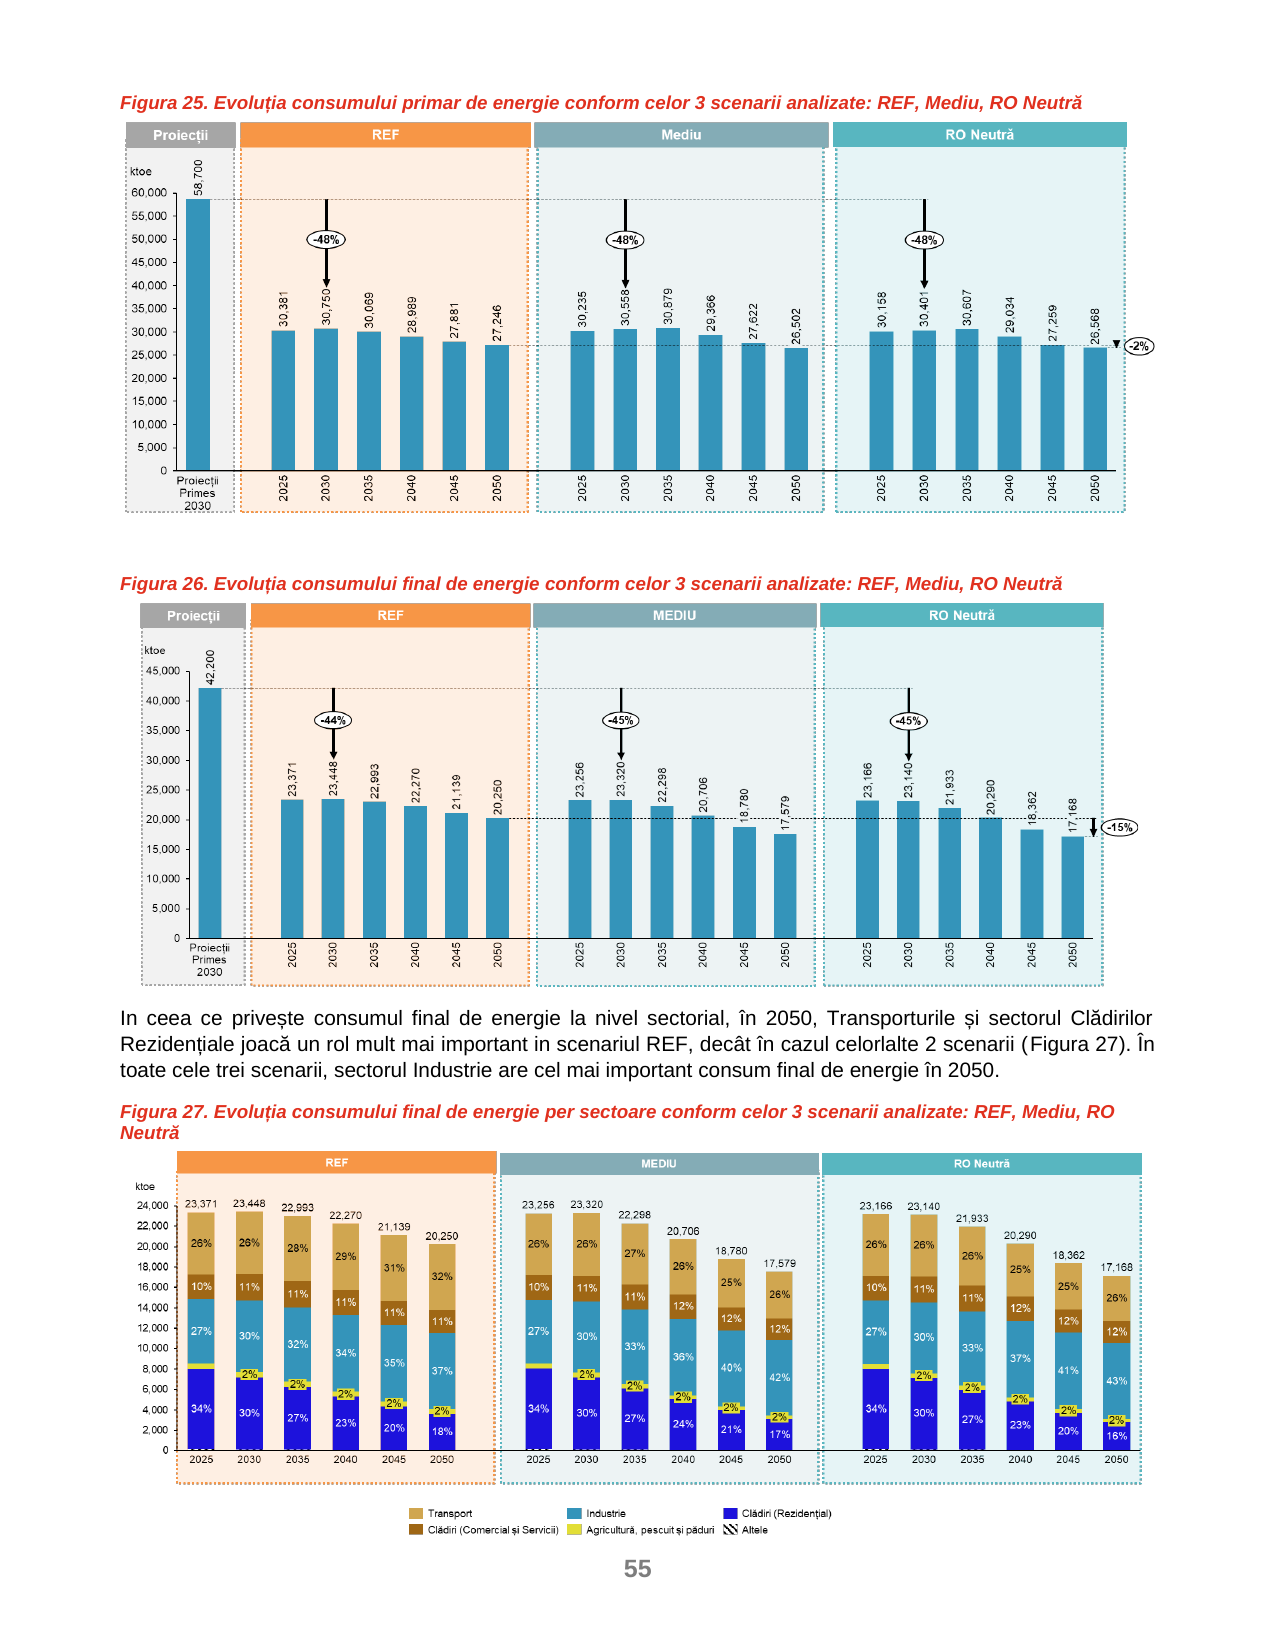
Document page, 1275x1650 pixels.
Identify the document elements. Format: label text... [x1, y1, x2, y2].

text Figura 26. Evoluția consumului final de energie conform celor 3 scenarii analizate: REF, Mediu, RO Neutră [120, 573, 1155, 594]
text Figura 25. Evoluția consumului primar de energie conform celor 3 scenarii analizate: REF, Mediu, RO Neutră [120, 92, 1155, 113]
picture [137, 602, 1139, 990]
text Figura 27. Evoluția consumului final de energie per sectoare conform celor 3 scenarii analizate: REF, Mediu, RO Neutră [120, 1100, 1155, 1143]
text In ceea ce privește consumul final de energie la nivel sectorial, în 2050, Transporturile și sectorul Clădirilor Rezidențiale joacă un rol mult mai important in scenariul REF, decât în cazul celorlalte 2 scenarii (Figura 27). În toate cele trei scenarii, sectorul Industrie are cel mai important consum final de energie în 2050. [120, 1006, 1155, 1082]
picture [127, 1151, 1148, 1542]
picture [120, 121, 1155, 519]
